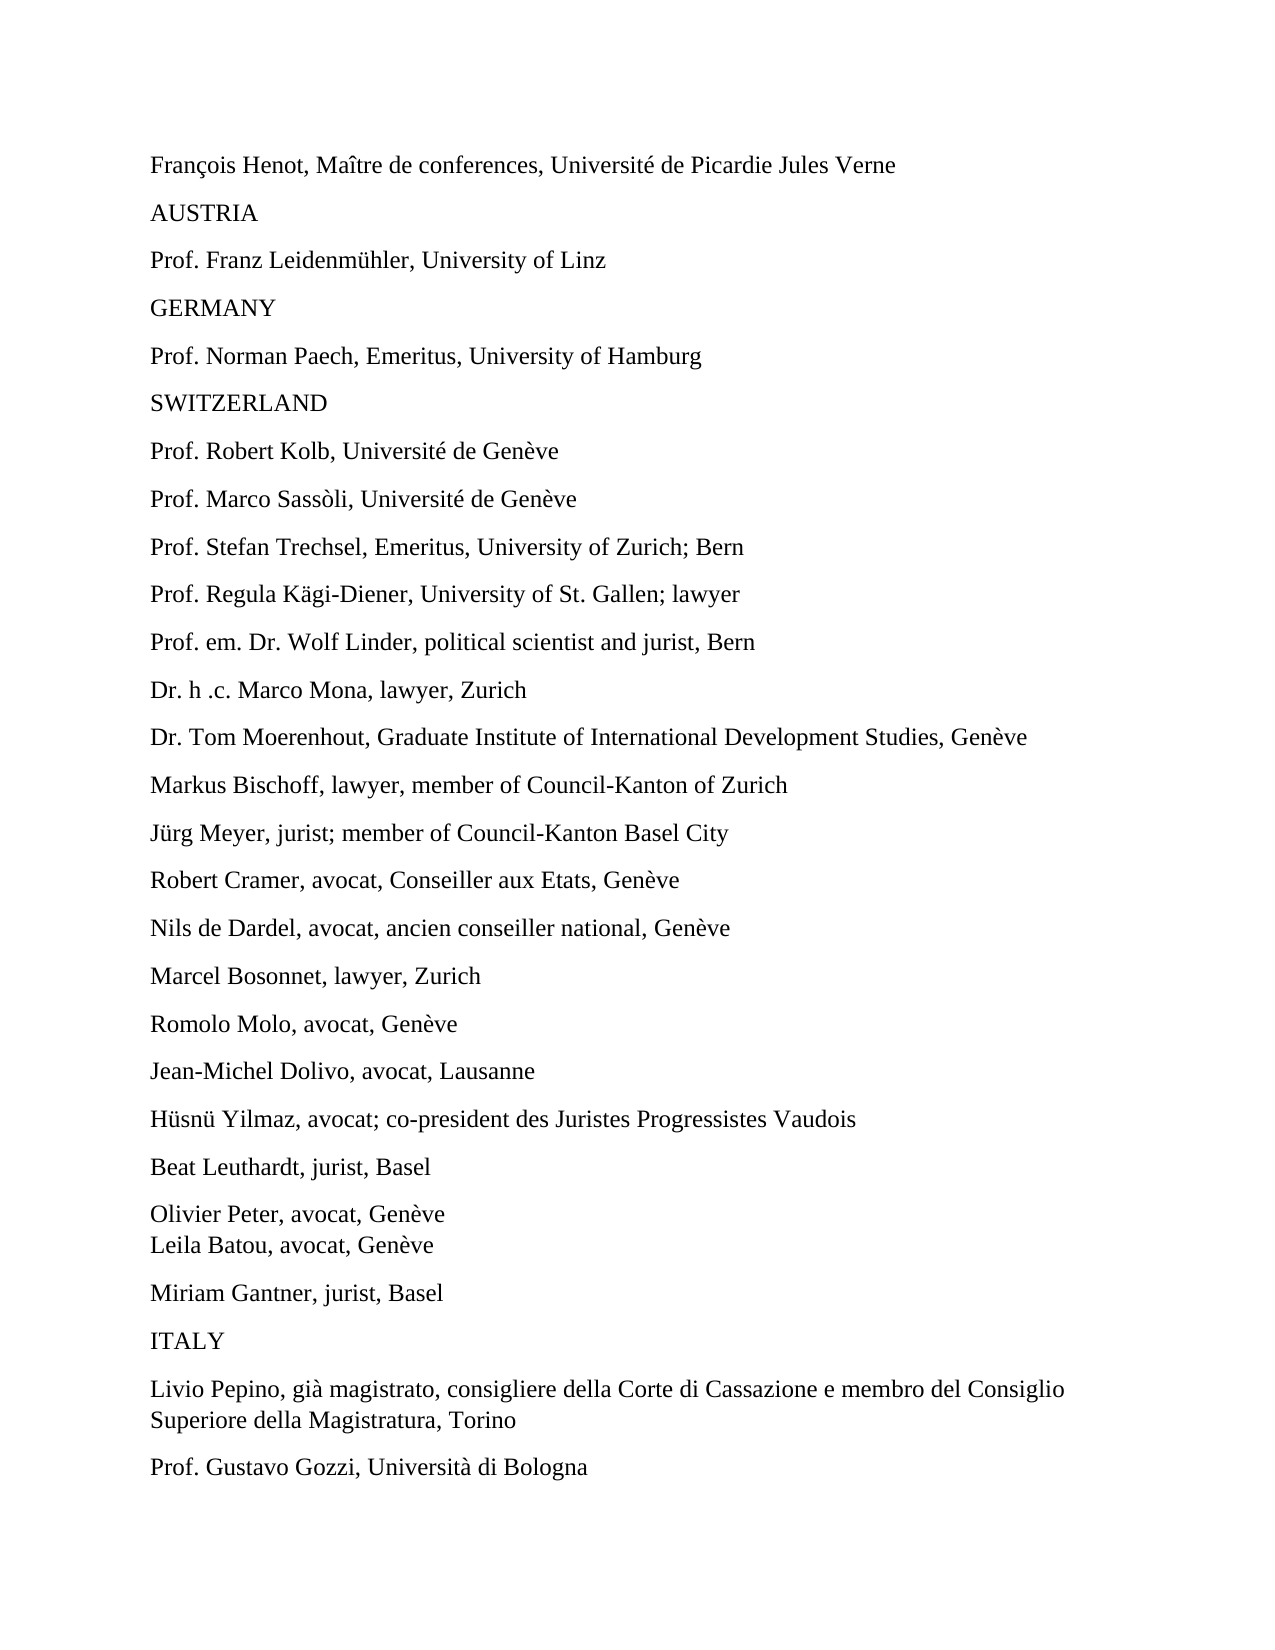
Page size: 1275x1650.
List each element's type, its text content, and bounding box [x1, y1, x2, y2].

text Prof. Norman Paech, Emeritus, University of Hamburg [150, 341, 1125, 369]
text Prof. Franz Leidenmühler, University of Linz [150, 245, 1125, 274]
text Prof. Gustavo Gozzi, Università di Bologna [150, 1452, 1125, 1481]
text Romolo Molo, avocat, Genève [150, 1009, 1125, 1037]
text ITALY [150, 1326, 1125, 1355]
text SWITZERLAND [150, 388, 1125, 417]
text Dr. h .c. Marco Mona, lawyer, Zurich [150, 675, 1125, 703]
text Beat Leuthardt, jurist, Basel [150, 1152, 1125, 1181]
text Nils de Dardel, avocat, ancien conseiller national, Genève [150, 913, 1125, 942]
text Prof. em. Dr. Wolf Linder, political scientist and jurist, Bern [150, 627, 1125, 656]
text Jean-Michel Dolivo, avocat, Lausanne [150, 1056, 1125, 1085]
text GERMANY [150, 293, 1125, 322]
text Livio Pepino, già magistrato, consigliere della Corte di Cassazione e membro del Consiglio Superiore della Magistratura, Torino [150, 1374, 1125, 1433]
text Miriam Gantner, jurist, Basel [150, 1278, 1125, 1307]
text Marcel Bosonnet, lawyer, Zurich [150, 961, 1125, 990]
text Markus Bischoff, lawyer, member of Council-Kanton of Zurich [150, 770, 1125, 799]
text AUSTRIA [150, 198, 1125, 226]
text Olivier Peter, avocat, Genève Leila Batou, avocat, Genève [150, 1199, 1125, 1259]
text François Henot, Maître de conferences, Université de Picardie Jules Verne [150, 150, 1125, 179]
text Jürg Meyer, jurist; member of Council-Kanton Basel City [150, 818, 1125, 847]
text Prof. Stefan Trechsel, Emeritus, University of Zurich; Bern [150, 532, 1125, 560]
text Prof. Robert Kolb, Université de Genève [150, 436, 1125, 465]
text Robert Cramer, avocat, Conseiller aux Etats, Genève [150, 866, 1125, 894]
text Hüsnü Yilmaz, avocat; co-president des Juristes Progressistes Vaudois [150, 1104, 1125, 1133]
text Prof. Regula Kägi-Diener, University of St. Gallen; lawyer [150, 579, 1125, 608]
text Prof. Marco Sassòli, Université de Genève [150, 484, 1125, 513]
text Dr. Tom Moerenhout, Graduate Institute of International Development Studies, Genève [150, 722, 1125, 751]
